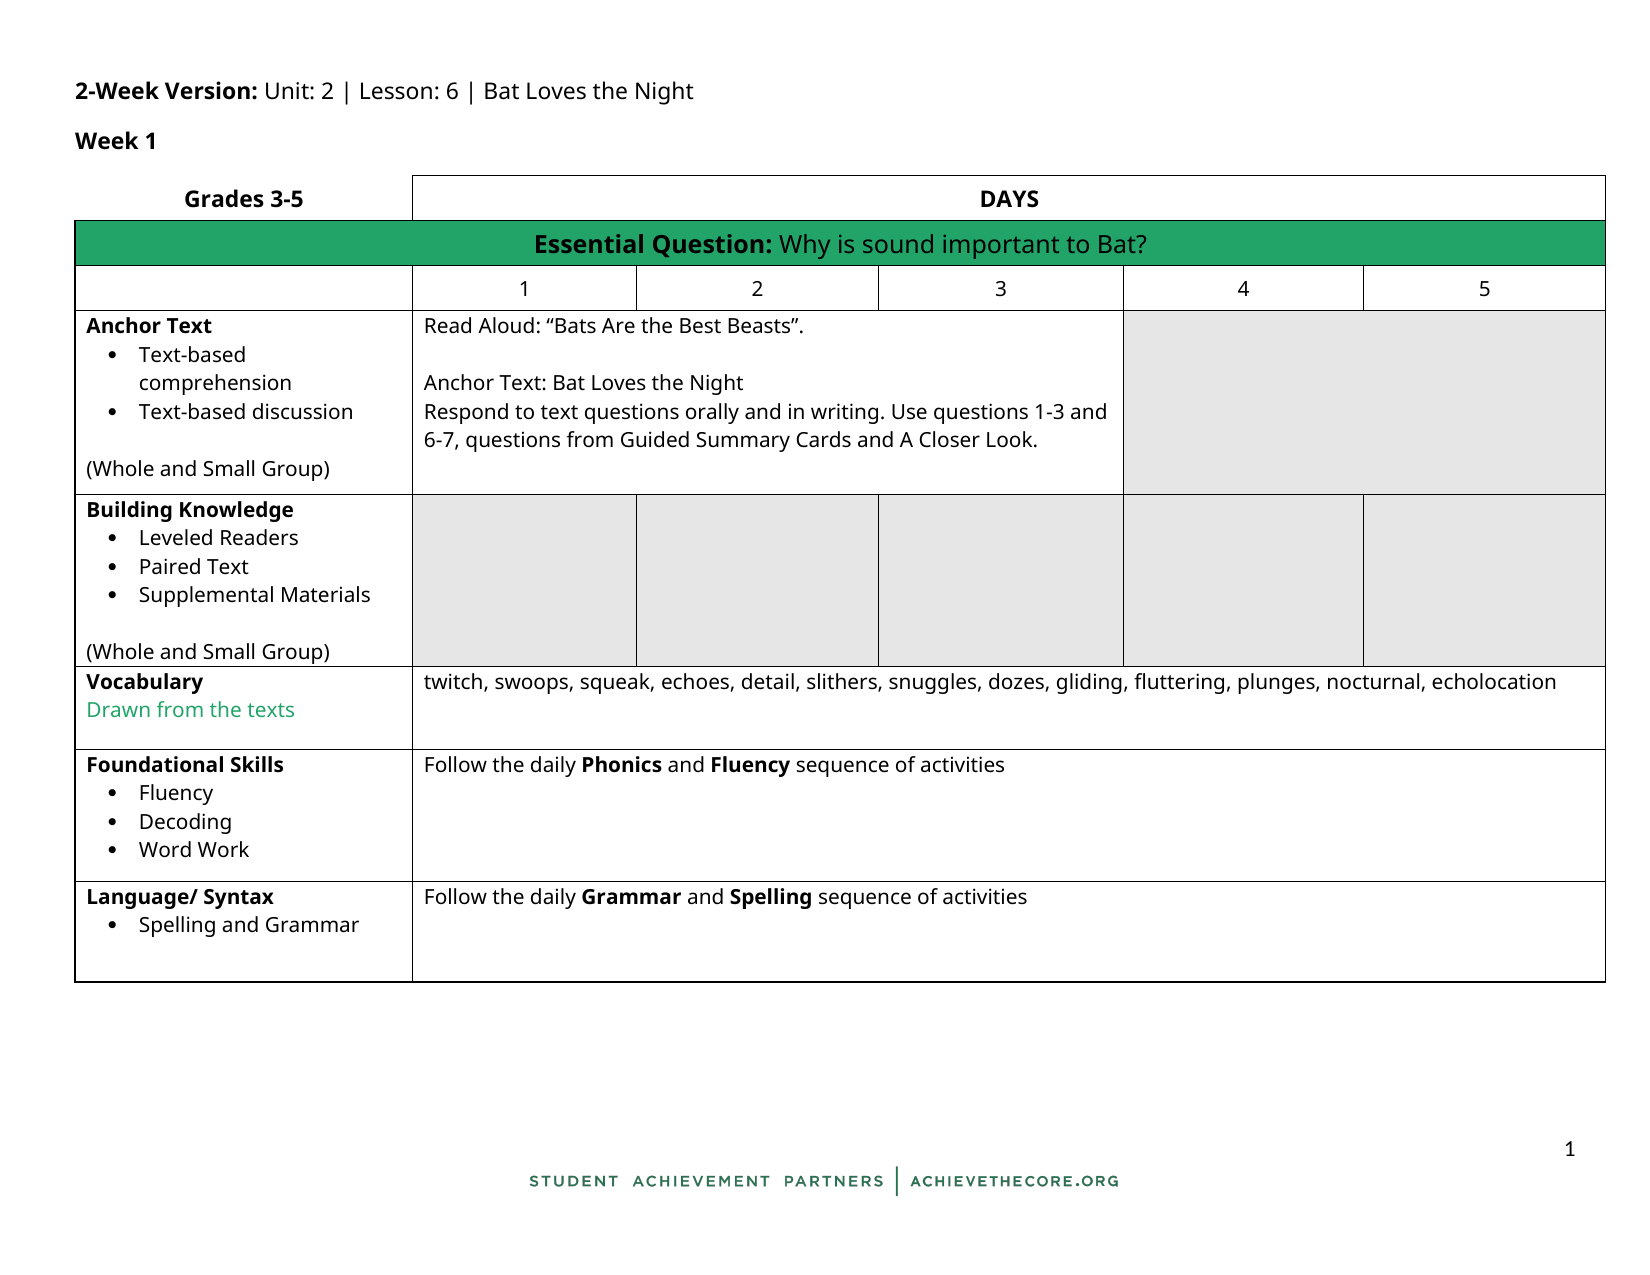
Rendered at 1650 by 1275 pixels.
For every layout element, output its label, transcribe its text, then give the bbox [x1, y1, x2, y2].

table_cell Foundational Skills Fluency Decoding Word Work [76, 750, 412, 881]
table_cell 5 [1364, 266, 1605, 310]
table_cell Building Knowledge Leveled Readers Paired Text Supplemental Materials (Whole and Small Group) [76, 495, 412, 666]
table_cell [879, 495, 1123, 666]
table_cell [76, 266, 412, 310]
table_cell 2 [637, 266, 878, 310]
table_cell 4 [1124, 266, 1363, 310]
table_cell [637, 495, 878, 666]
picture [516, 1162, 1134, 1200]
table_cell [1124, 495, 1363, 666]
table_header Grades 3-5 [75, 175, 412, 220]
table_cell Vocabulary Drawn from the texts [76, 667, 412, 749]
text Week 1 [75, 125, 1575, 156]
table_cell Language/ Syntax Spelling and Grammar [76, 882, 412, 981]
table_cell Anchor Text Text-based comprehension Text-based discussion (Whole and Small Group) [76, 311, 412, 494]
table_cell Essential Question: Why is sound important to Bat? [76, 221, 1605, 265]
table_cell [1364, 495, 1605, 666]
table_cell twitch, swoops, squeak, echoes, detail, slithers, snuggles, dozes, gliding, fluttering, plunges, nocturnal, echolocation [413, 667, 1605, 749]
table_cell Follow the daily Grammar and Spelling sequence of activities [413, 882, 1605, 981]
table_cell 3 [879, 266, 1123, 310]
table_cell [413, 495, 636, 666]
table_cell Read Aloud: “Bats Are the Best Beasts”. Anchor Text: Bat Loves the Night Respond to text questions orally and in writing. Use questions 1-3 and 6-7, questions from Guided Summary Cards and A Closer Look. [413, 311, 1123, 494]
table_header DAYS [413, 176, 1605, 220]
table_cell Follow the daily Phonics and Fluency sequence of activities [413, 750, 1605, 881]
table_cell 1 [413, 266, 636, 310]
table_cell [1124, 311, 1605, 494]
